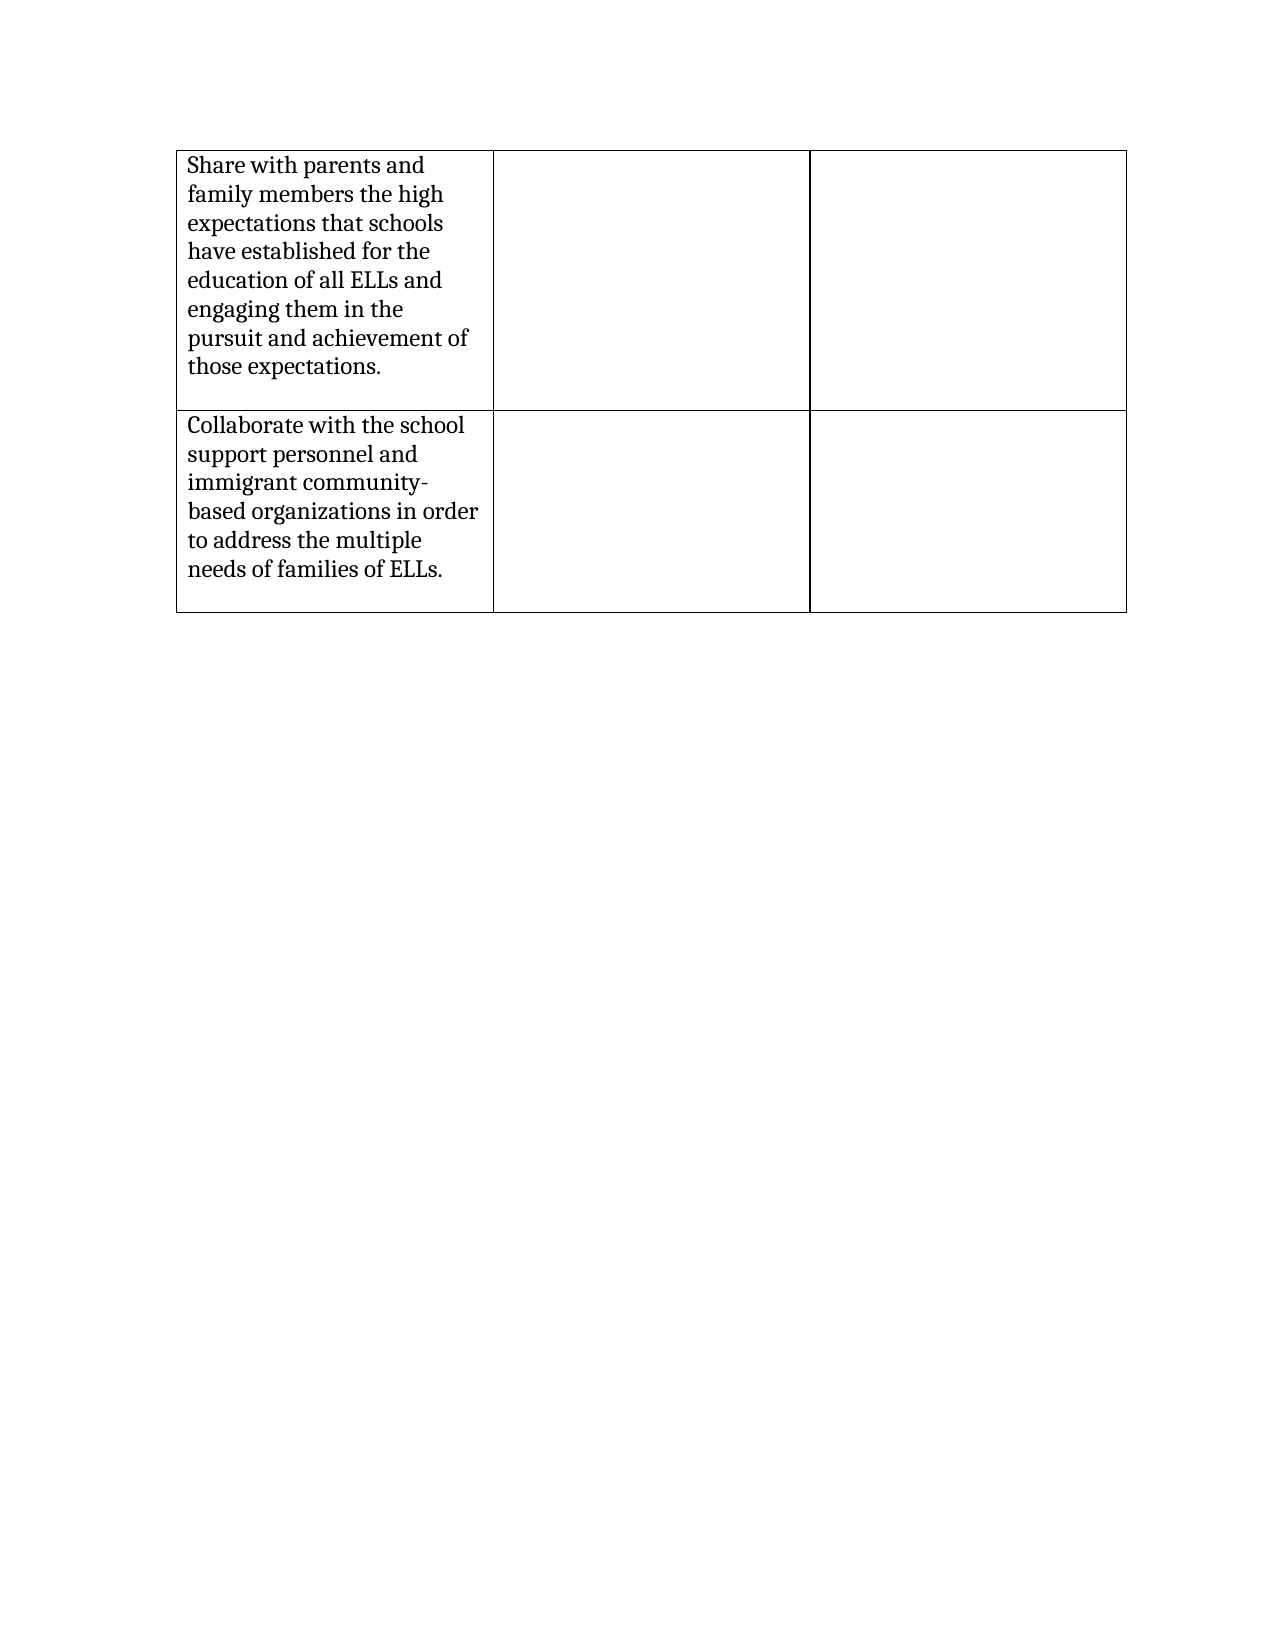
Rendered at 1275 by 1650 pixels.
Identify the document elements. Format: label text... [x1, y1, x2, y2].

table_cell Share with parents and family members the high expectations that schools have established for the education of all ELLs and engaging them in the pursuit and achievement of those expectations. [177, 151, 493, 410]
table_cell [811, 151, 1126, 410]
table_cell [494, 411, 809, 612]
table_cell Collaborate with the school support personnel and immigrant community- based organizations in order to address the multiple needs of families of ELLs. [177, 411, 493, 612]
table_cell [494, 151, 809, 410]
table_cell [811, 411, 1126, 612]
